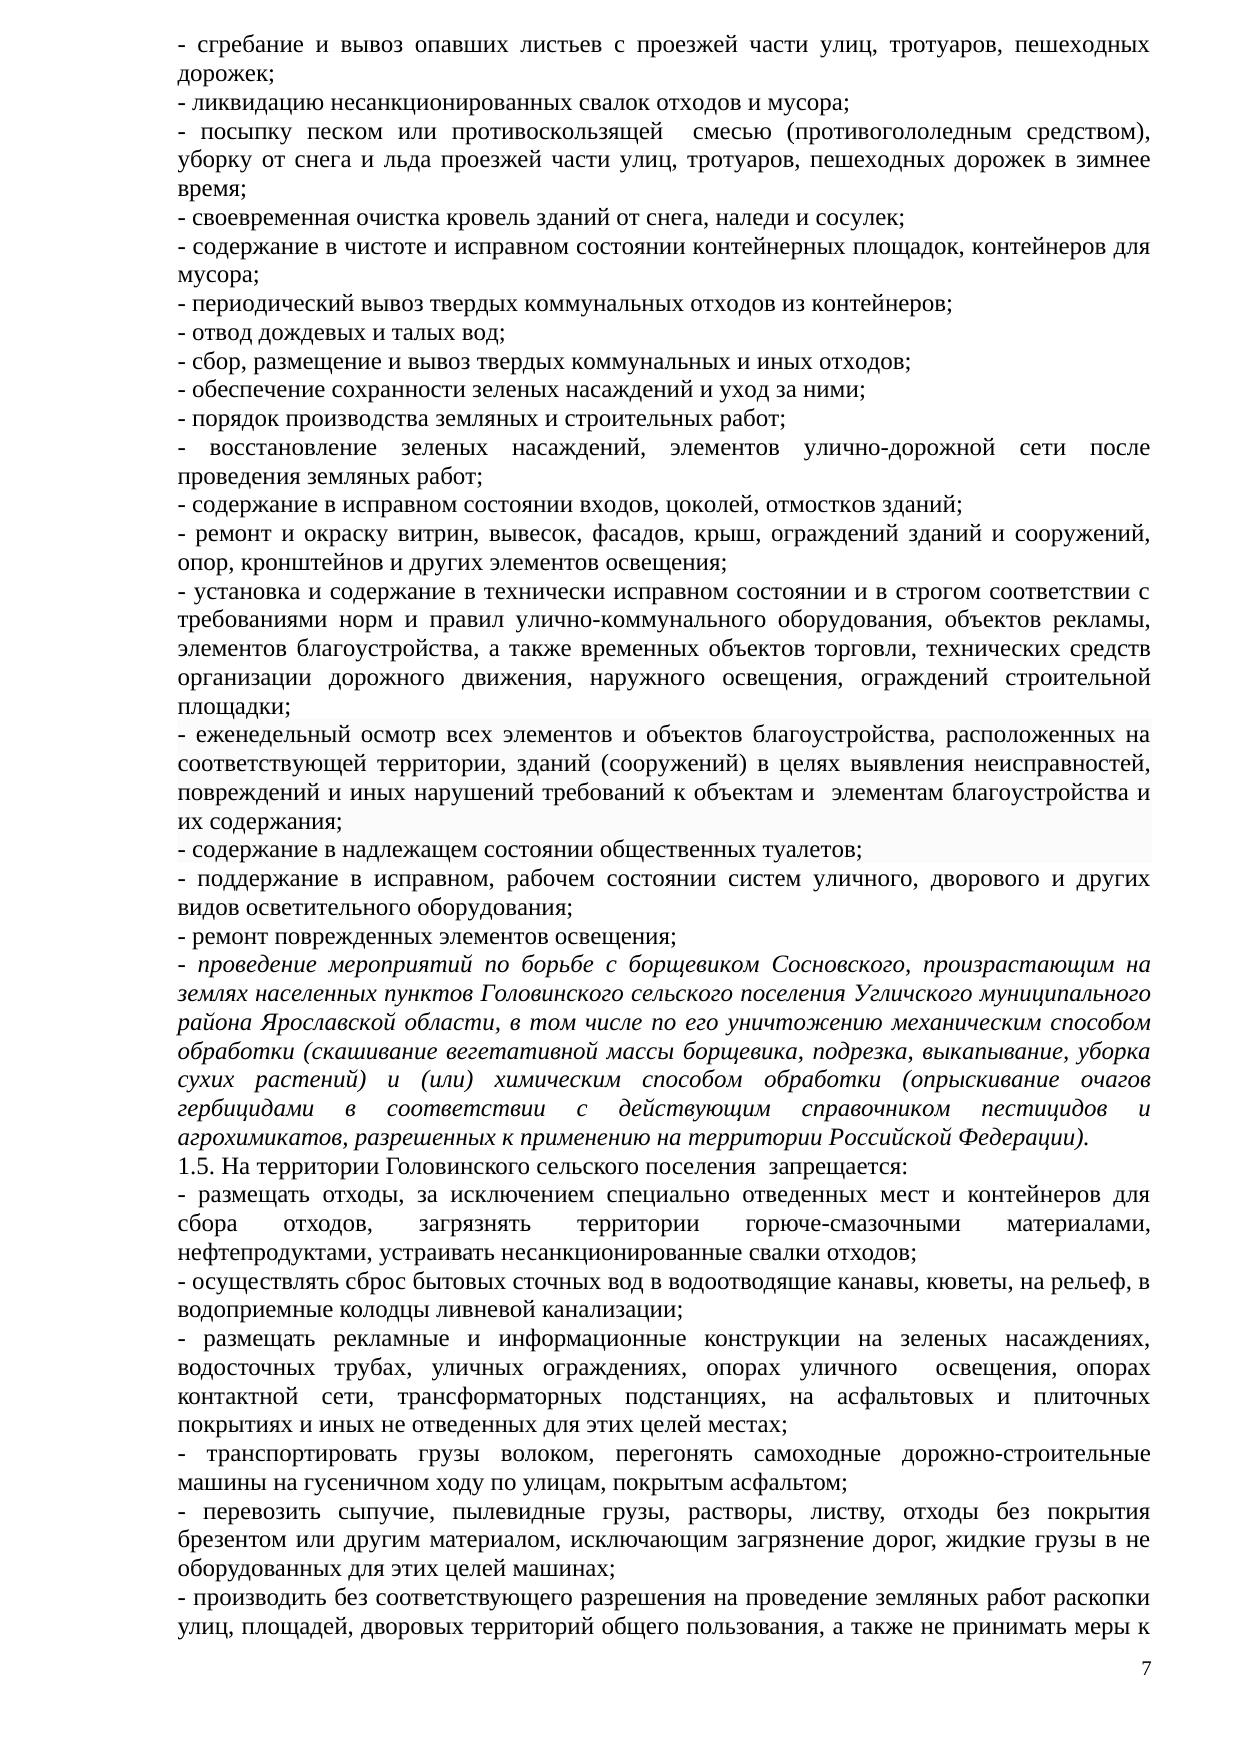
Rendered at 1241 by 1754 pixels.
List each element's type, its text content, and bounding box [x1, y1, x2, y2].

text - установка и содержание в технически исправном состоянии и в строгом соответствии с требованиями норм и правил улично-коммунального оборудования, объектов рекламы, элементов благоустройства, а также временных объектов торговли, технических средств организации дорожного движения, наружного освещения, ограждений строительной площадки; [177, 576, 1152, 719]
text - восстановление зеленых насаждений, элементов улично-дорожной сети после проведения земляных работ; [177, 432, 1152, 489]
text - транспортировать грузы волоком, перегонять самоходные дорожно-строительные машины на гусеничном ходу по улицам, покрытым асфальтом; [177, 1438, 1152, 1496]
text - обеспечение сохранности зеленых насаждений и уход за ними; [177, 374, 1152, 403]
text - еженедельный осмотр всех элементов и объектов благоустройства, расположенных на соответствующей территории, зданий (сооружений) в целях выявления неисправностей, повреждений и иных нарушений требований к объектам и элементам благоустройства и их содержания; [177, 719, 1152, 834]
text - ремонт и окраску витрин, вывесок, фасадов, крыш, ограждений зданий и сооружений, опор, кронштейнов и других элементов освещения; [177, 518, 1152, 576]
text - ремонт поврежденных элементов освещения; [177, 921, 1152, 949]
text - сбор, размещение и вывоз твердых коммунальных и иных отходов; [177, 346, 1152, 374]
text - отвод дождевых и талых вод; [177, 317, 1152, 346]
text - посыпку песком или противоскользящей смесью (противогололедным средством), уборку от снега и льда проезжей части улиц, тротуаров, пешеходных дорожек в зимнее время; [177, 116, 1152, 202]
text - периодический вывоз твердых коммунальных отходов из контейнеров; [177, 288, 1152, 317]
text - содержание в надлежащем состоянии общественных туалетов; [177, 834, 1152, 863]
text - проведение мероприятий по борьбе с борщевиком Сосновского, произрастающим на землях населенных пунктов Головинского сельского поселения Угличского муниципального района Ярославской области, в том числе по его уничтожению механическим способом обработки (скашивание вегетативной массы борщевика, подрезка, выкапывание, уборка сухих растений) и (или) химическим способом обработки (опрыскивание очагов гербицидами в соответствии с действующим справочником пестицидов и агрохимикатов, разрешенных к применению на территории Российской Федерации). [177, 949, 1152, 1151]
text - содержание в чистоте и исправном состоянии контейнерных площадок, контейнеров для мусора; [177, 231, 1152, 288]
text - содержание в исправном состоянии входов, цоколей, отмостков зданий; [177, 489, 1152, 518]
text - перевозить сыпучие, пылевидные грузы, растворы, листву, отходы без покрытия брезентом или другим материалом, исключающим загрязнение дорог, жидкие грузы в не оборудованных для этих целей машинах; [177, 1496, 1152, 1582]
text 1.5. На территории Головинского сельского поселения запрещается: [177, 1151, 1152, 1179]
text - сгребание и вывоз опавших листьев с проезжей части улиц, тротуаров, пешеходных дорожек; [177, 29, 1152, 87]
text - поддержание в исправном, рабочем состоянии систем уличного, дворового и других видов осветительного оборудования; [177, 863, 1152, 921]
text - ликвидацию несанкционированных свалок отходов и мусора; [177, 87, 1152, 116]
text - размещать рекламные и информационные конструкции на зеленых насаждениях, водосточных трубах, уличных ограждениях, опорах уличного освещения, опорах контактной сети, трансформаторных подстанциях, на асфальтовых и плиточных покрытиях и иных не отведенных для этих целей местах; [177, 1323, 1152, 1438]
text - порядок производства земляных и строительных работ; [177, 403, 1152, 432]
text - осуществлять сброс бытовых сточных вод в водоотводящие канавы, кюветы, на рельеф, в водоприемные колодцы ливневой канализации; [177, 1266, 1152, 1323]
text - размещать отходы, за исключением специально отведенных мест и контейнеров для сбора отходов, загрязнять территории горюче-смазочными материалами, нефтепродуктами, устраивать несанкционированные свалки отходов; [177, 1179, 1152, 1266]
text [177, 1582, 1152, 1639]
text - своевременная очистка кровель зданий от снега, наледи и сосулек; [177, 202, 1152, 231]
